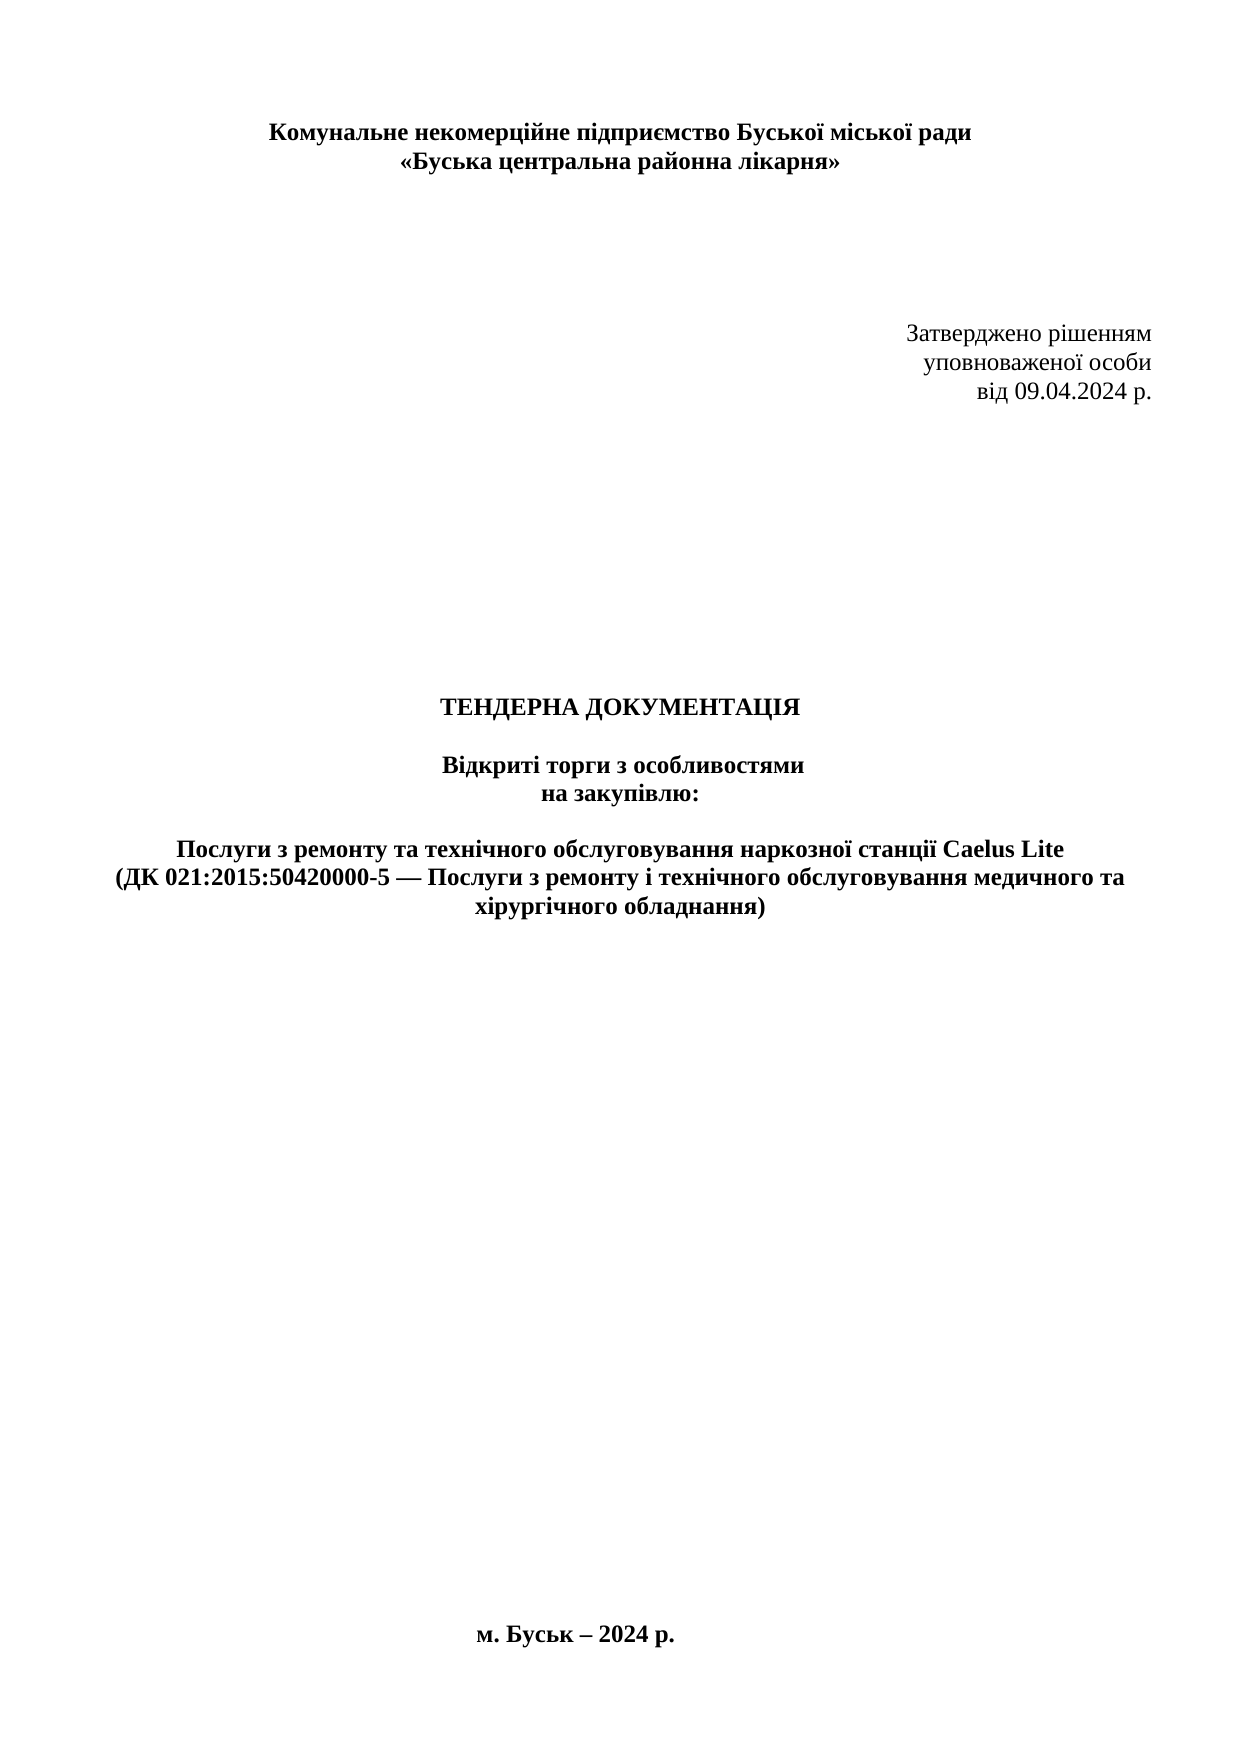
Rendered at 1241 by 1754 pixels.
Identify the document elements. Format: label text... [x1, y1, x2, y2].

text (ДК 021:2015:50420000-5 — Послуги з ремонту і технічного обслуговування медичного та хірургічного обладнання) [89, 862, 1152, 920]
text м. Буськ – 2024 р. [89, 1619, 1152, 1647]
text Послуги з ремонту та технічного обслуговування наркозної станції Caelus Lite [89, 834, 1152, 862]
text від 09.04.2024 р. [89, 376, 1152, 405]
text ТЕНДЕРНА ДОКУМЕНТАЦІЯ [89, 692, 1152, 721]
text уповноваженої особи [89, 347, 1152, 376]
text Затверджено рішенням [89, 318, 1152, 347]
text на закупівлю: [89, 778, 1152, 807]
text «Буська центральна районна лікарня» [89, 146, 1152, 175]
text Комунальне некомерційне підприємство Буської міської ради [89, 117, 1152, 146]
text Відкриті торги з особливостями [89, 750, 1152, 778]
